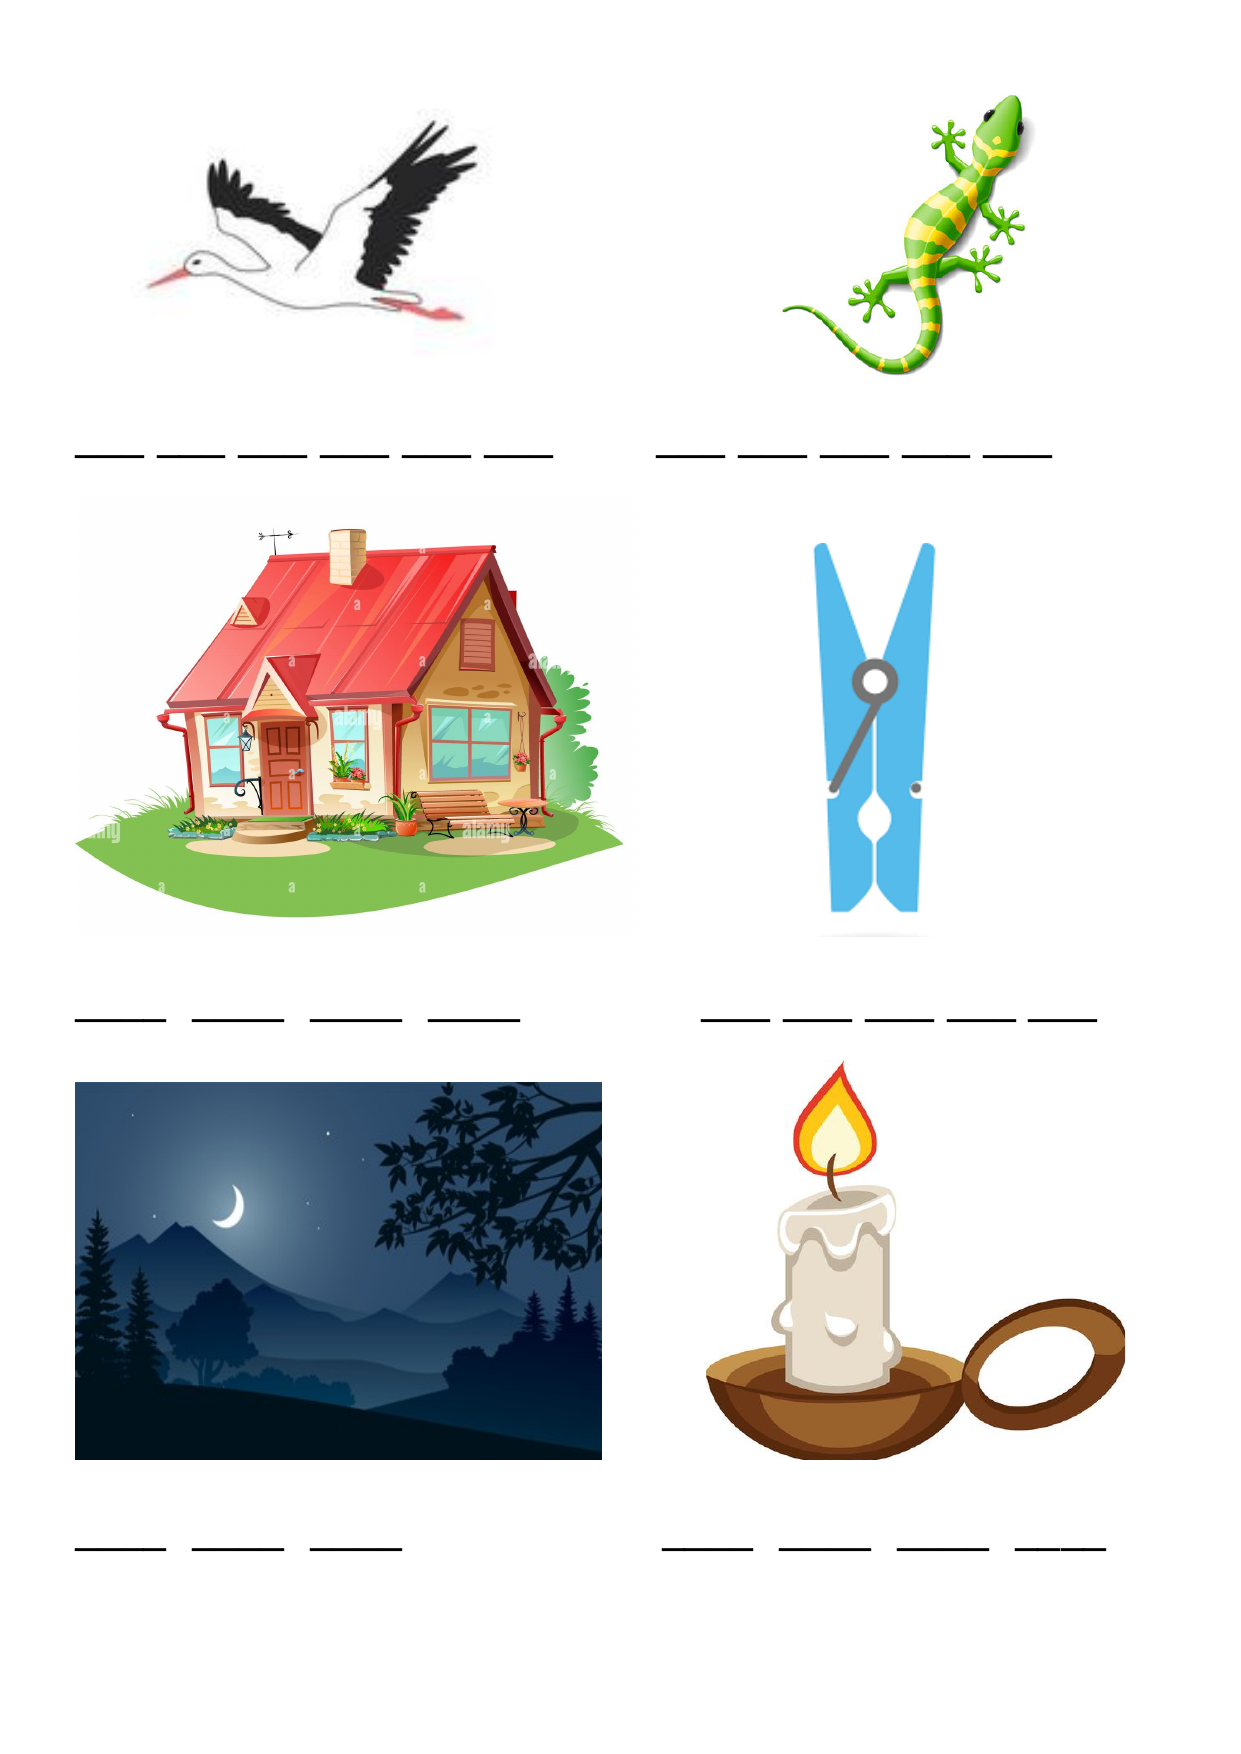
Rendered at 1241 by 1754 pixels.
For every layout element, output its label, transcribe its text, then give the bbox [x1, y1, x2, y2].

picture [75, 95, 549, 388]
text ____ ____ ____ ____ ____ ____ ____ [75, 1491, 1165, 1559]
picture [75, 496, 640, 937]
picture [769, 75, 1082, 388]
picture [706, 1060, 1126, 1460]
text ____ ____ ____ ____ ___ ___ ___ ___ ___ [75, 962, 1165, 1030]
picture [75, 1082, 602, 1460]
picture [770, 543, 978, 937]
